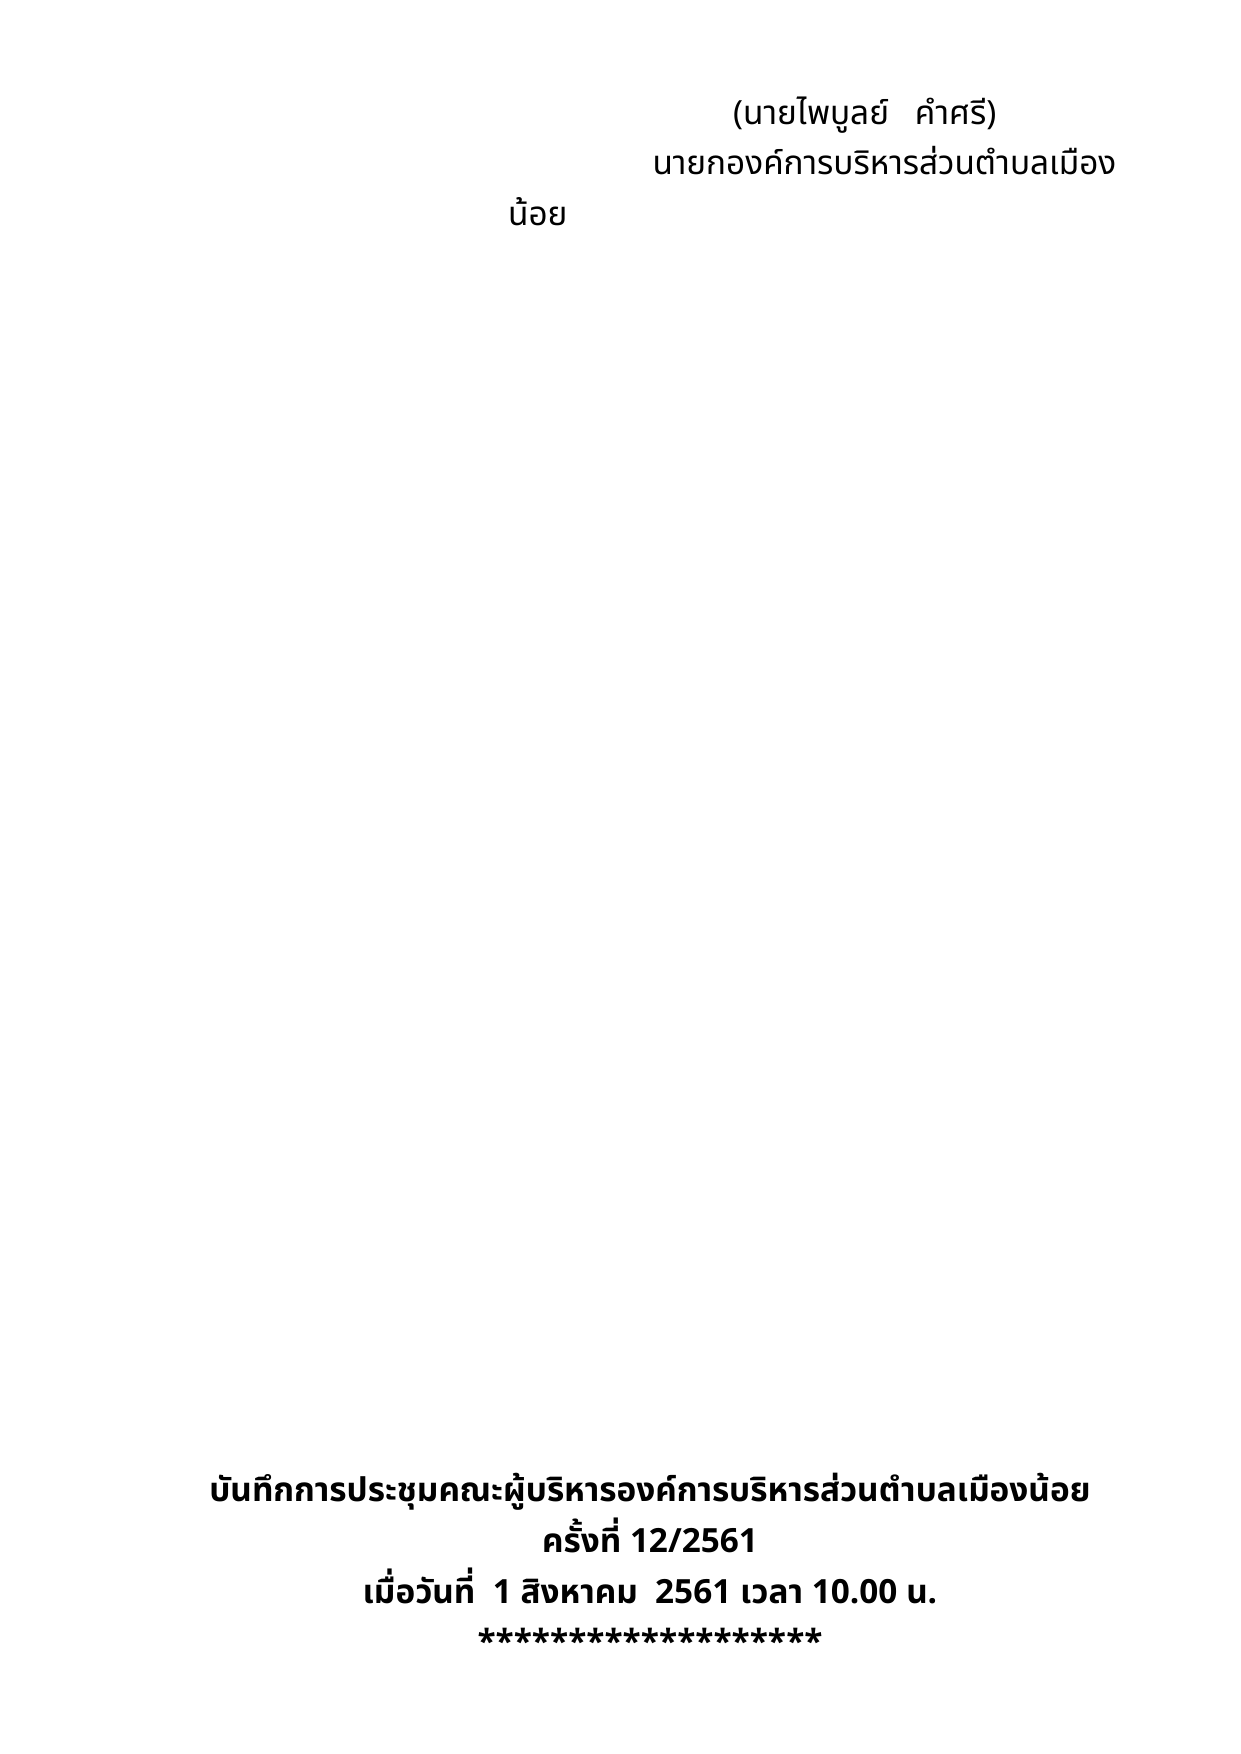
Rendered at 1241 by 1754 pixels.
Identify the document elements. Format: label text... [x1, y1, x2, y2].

text เมื่อวันที่ 1 สิงหาคม 2561 เวลา 10.00 น. [133, 1567, 1167, 1618]
text นายกองค์การบริหารส่วนตำบลเมืองน้อย [508, 139, 1167, 240]
text ******************* [133, 1618, 1167, 1663]
text ครั้งที่ 12/2561 [133, 1517, 1167, 1567]
text (นายไพบูลย์ คำศรี) [133, 89, 1167, 139]
text บันทึกการประชุมคณะผู้บริหารองค์การบริหารส่วนตำบลเมืองน้อย [133, 1466, 1167, 1517]
